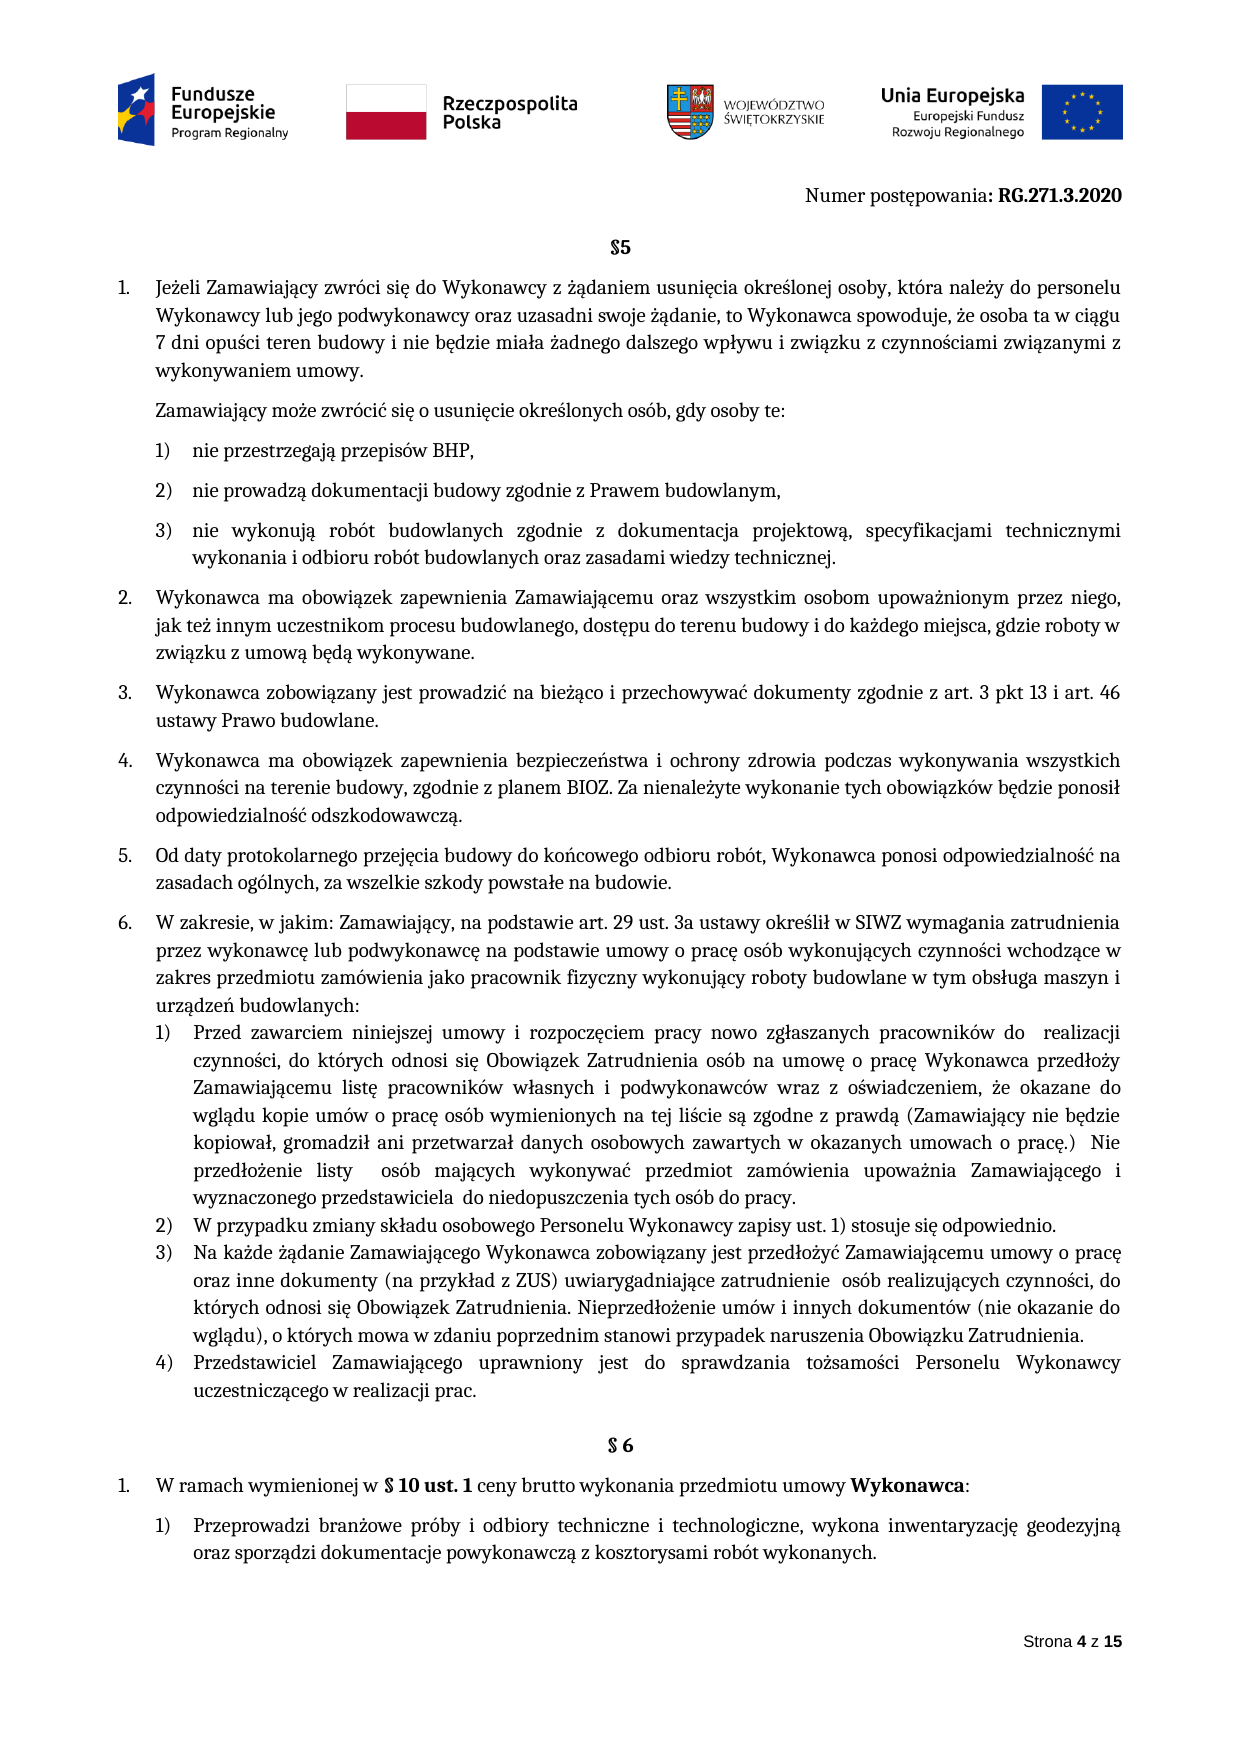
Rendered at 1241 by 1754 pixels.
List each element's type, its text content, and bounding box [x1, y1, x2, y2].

picture [667, 73, 824, 146]
picture [882, 73, 1123, 146]
list Wykonawca zobowiązany jest prowadzić na bieżąco i przechowywać dokumenty zgodnie z art. 3 pkt 13 i art. 46 ustawy Prawo budowlane. [118, 681, 1122, 732]
list W ramach wymienionej w § 10 ust. 1 ceny brutto wykonania przedmiotu umowy Wykonawca: [118, 1473, 1122, 1497]
picture [346, 73, 577, 146]
list nie prowadzą dokumentacji budowy zgodnie z Prawem budowlanym, [155, 478, 1122, 502]
list Przed zawarciem niniejszej umowy i rozpoczęciem pracy nowo zgłaszanych pracowników do realizacji czynności, do których odnosi się Obowiązek Zatrudnienia osób na umowę o pracę Wykonawca przedłoży Zamawiającemu listę pracowników własnych i podwykonawców wraz z oświadczeniem, że okazane do wglądu kopie umów o pracę osób wymienionych na tej liście są zgodne z prawdą (Zamawiający nie będzie kopiował, gromadził ani przetwarzał danych osobowych zawartych w okazanych umowach o pracę.) Nie przedłożenie listy osób mających wykonywać przedmiot zamówienia upoważnia Zamawiającego i wyznaczonego przedstawiciela do niedopuszczenia tych osób do pracy. [156, 1021, 1122, 1210]
list nie przestrzegają przepisów BHP, [155, 438, 1122, 462]
list Na każde żądanie Zamawiającego Wykonawca zobowiązany jest przedłożyć Zamawiającemu umowy o pracę oraz inne dokumenty (na przykład z ZUS) uwiarygadniające zatrudnienie osób realizujących czynności, do których odnosi się Obowiązek Zatrudnienia. Nieprzedłożenie umów i innych dokumentów (nie okazanie do wglądu), o których mowa w zdaniu poprzednim stanowi przypadek naruszenia Obowiązku Zatrudnienia. [156, 1241, 1122, 1347]
text Zamawiający może zwrócić się o usunięcie określonych osób, gdy osoby te: [118, 398, 1122, 422]
list Przeprowadzi branżowe próby i odbiory techniczne i technologiczne, wykona inwentaryzację geodezyjną oraz sporządzi dokumentacje powykonawczą z kosztorysami robót wykonanych. [156, 1513, 1122, 1565]
text § 6 [118, 1433, 1122, 1457]
list nie wykonują robót budowlanych zgodnie z dokumentacja projektową, specyfikacjami technicznymi wykonania i odbioru robót budowlanych oraz zasadami wiedzy technicznej. [155, 518, 1122, 570]
list W zakresie, w jakim: Zamawiający, na podstawie art. 29 ust. 3a ustawy określił w SIWZ wymagania zatrudnienia przez wykonawcę lub podwykonawcę na podstawie umowy o pracę osób wykonujących czynności wchodzące w zakres przedmiotu zamówienia jako pracownik fizyczny wykonujący roboty budowlane w tym obsługa maszyn i urządzeń budowlanych: [118, 911, 1122, 1017]
picture [118, 73, 288, 146]
list Przedstawiciel Zamawiającego uprawniony jest do sprawdzania tożsamości Personelu Wykonawcy uczestniczącego w realizacji prac. [156, 1351, 1122, 1402]
list Od daty protokolarnego przejęcia budowy do końcowego odbioru robót, Wykonawca ponosi odpowiedzialność na zasadach ogólnych, za wszelkie szkody powstałe na budowie. [118, 843, 1122, 895]
list Wykonawca ma obowiązek zapewnienia Zamawiającemu oraz wszystkim osobom upoważnionym przez niego, jak też innym uczestnikom procesu budowlanego, dostępu do terenu budowy i do każdego miejsca, gdzie roboty w związku z umową będą wykonywane. [118, 586, 1122, 665]
text §5 [118, 236, 1122, 260]
list W przypadku zmiany składu osobowego Personelu Wykonawcy zapisy ust. 1) stosuje się odpowiednio. [156, 1213, 1122, 1237]
list Wykonawca ma obowiązek zapewnienia bezpieczeństwa i ochrony zdrowia podczas wykonywania wszystkich czynności na terenie budowy, zgodnie z planem BIOZ. Za nienależyte wykonanie tych obowiązków będzie ponosił odpowiedzialność odszkodowawczą. [118, 748, 1122, 827]
list Jeżeli Zamawiający zwróci się do Wykonawcy z żądaniem usunięcia określonej osoby, która należy do personelu Wykonawcy lub jego podwykonawcy oraz uzasadni swoje żądanie, to Wykonawca spowoduje, że osoba ta w ciągu 7 dni opuści teren budowy i nie będzie miała żadnego dalszego wpływu i związku z czynnościami związanymi z wykonywaniem umowy. [118, 276, 1122, 382]
